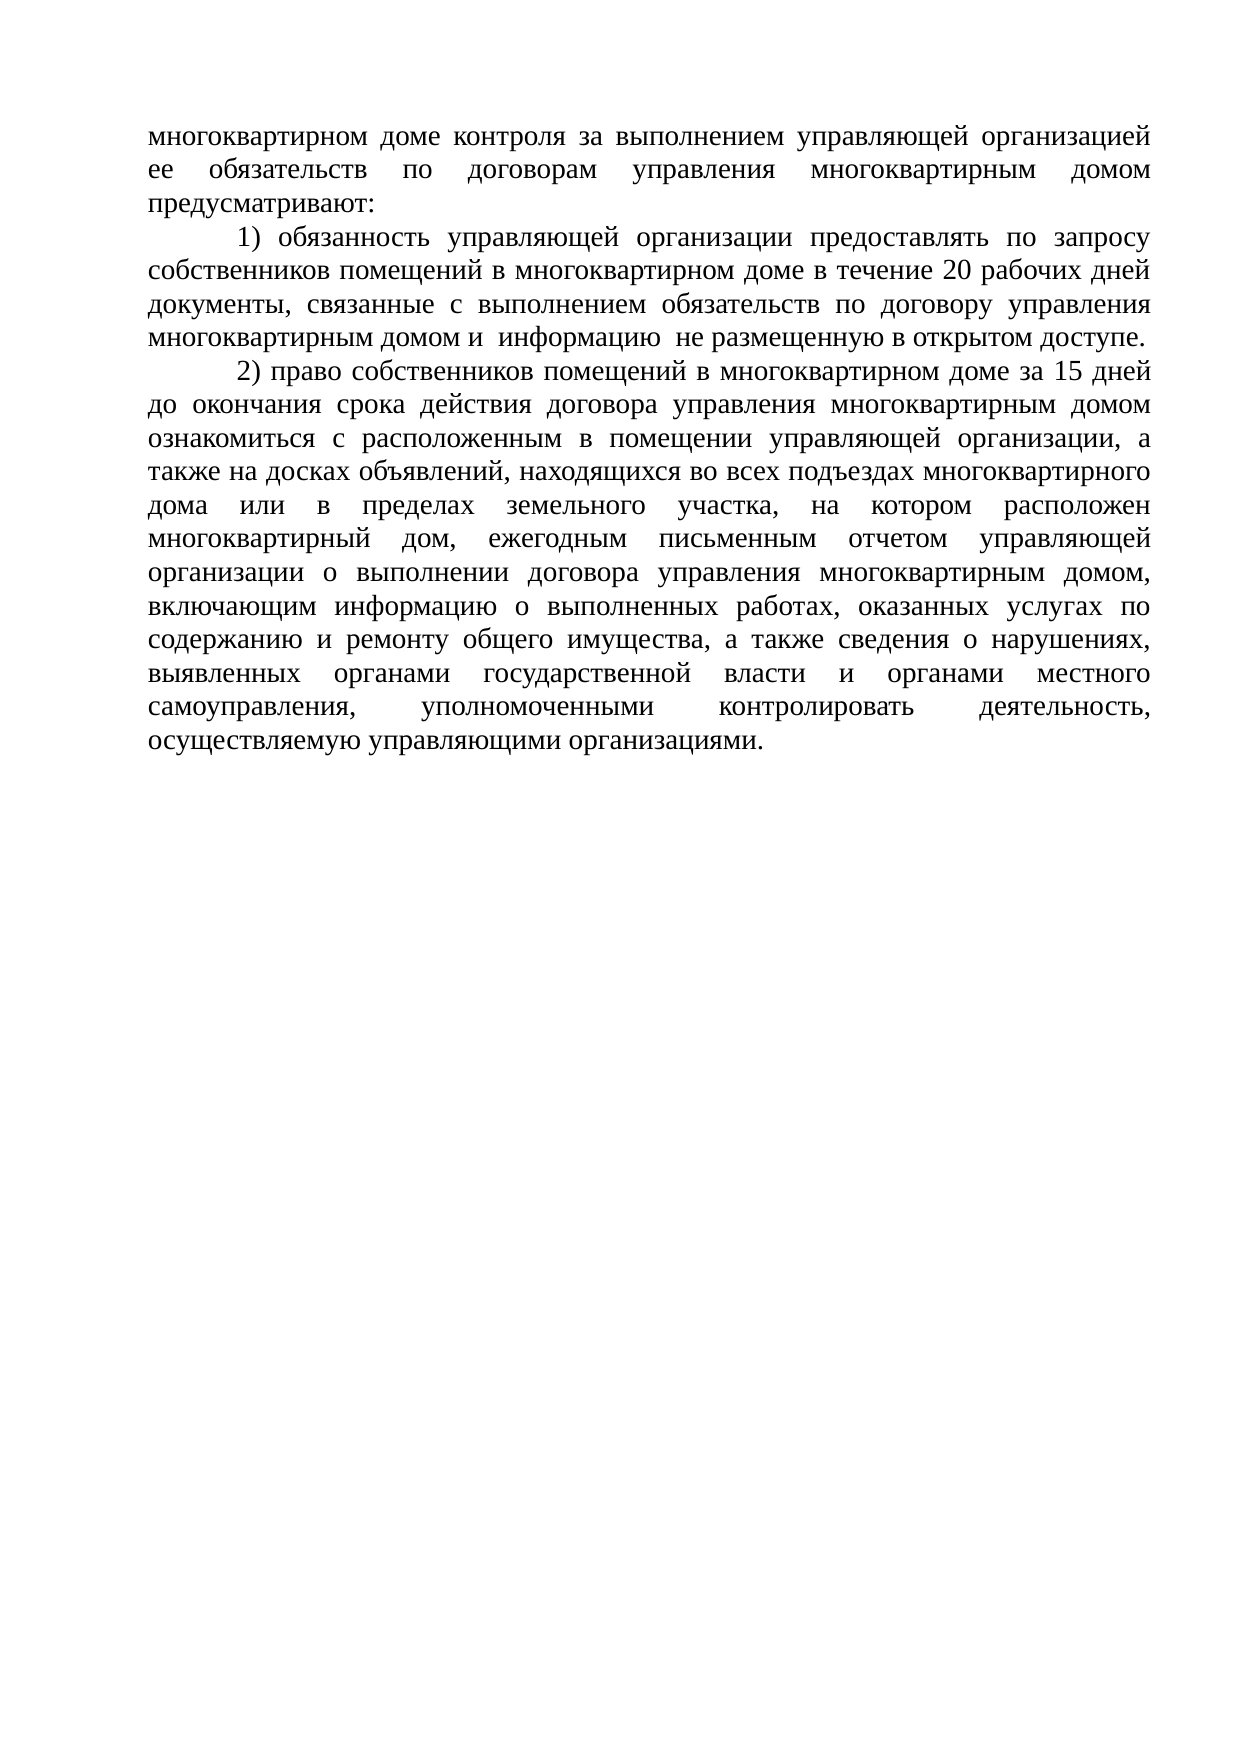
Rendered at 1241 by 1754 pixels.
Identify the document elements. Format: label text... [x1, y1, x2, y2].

text 1) обязанность управляющей организации предоставлять по запросу собственников помещений в многоквартирном доме в течение 20 рабочих дней документы, связанные с выполнением обязательств по договору управления многоквартирным домом и информацию не размещенную в открытом доступе. [148, 219, 1152, 353]
text 2) право собственников помещений в многоквартирном доме за 15 дней до окончания срока действия договора управления многоквартирным домом ознакомиться с расположенным в помещении управляющей организации, а также на досках объявлений, находящихся во всех подъездах многоквартирного дома или в пределах земельного участка, на котором расположен многоквартирный дом, ежегодным письменным отчетом управляющей организации о выполнении договора управления многоквартирным домом, включающим информацию о выполненных работах, оказанных услугах по содержанию и ремонту общего имущества, а также сведения о нарушениях, выявленных органами государственной власти и органами местного самоуправления, уполномоченными контролировать деятельность, осуществляемую управляющими организациями. [148, 353, 1152, 755]
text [148, 118, 1152, 219]
